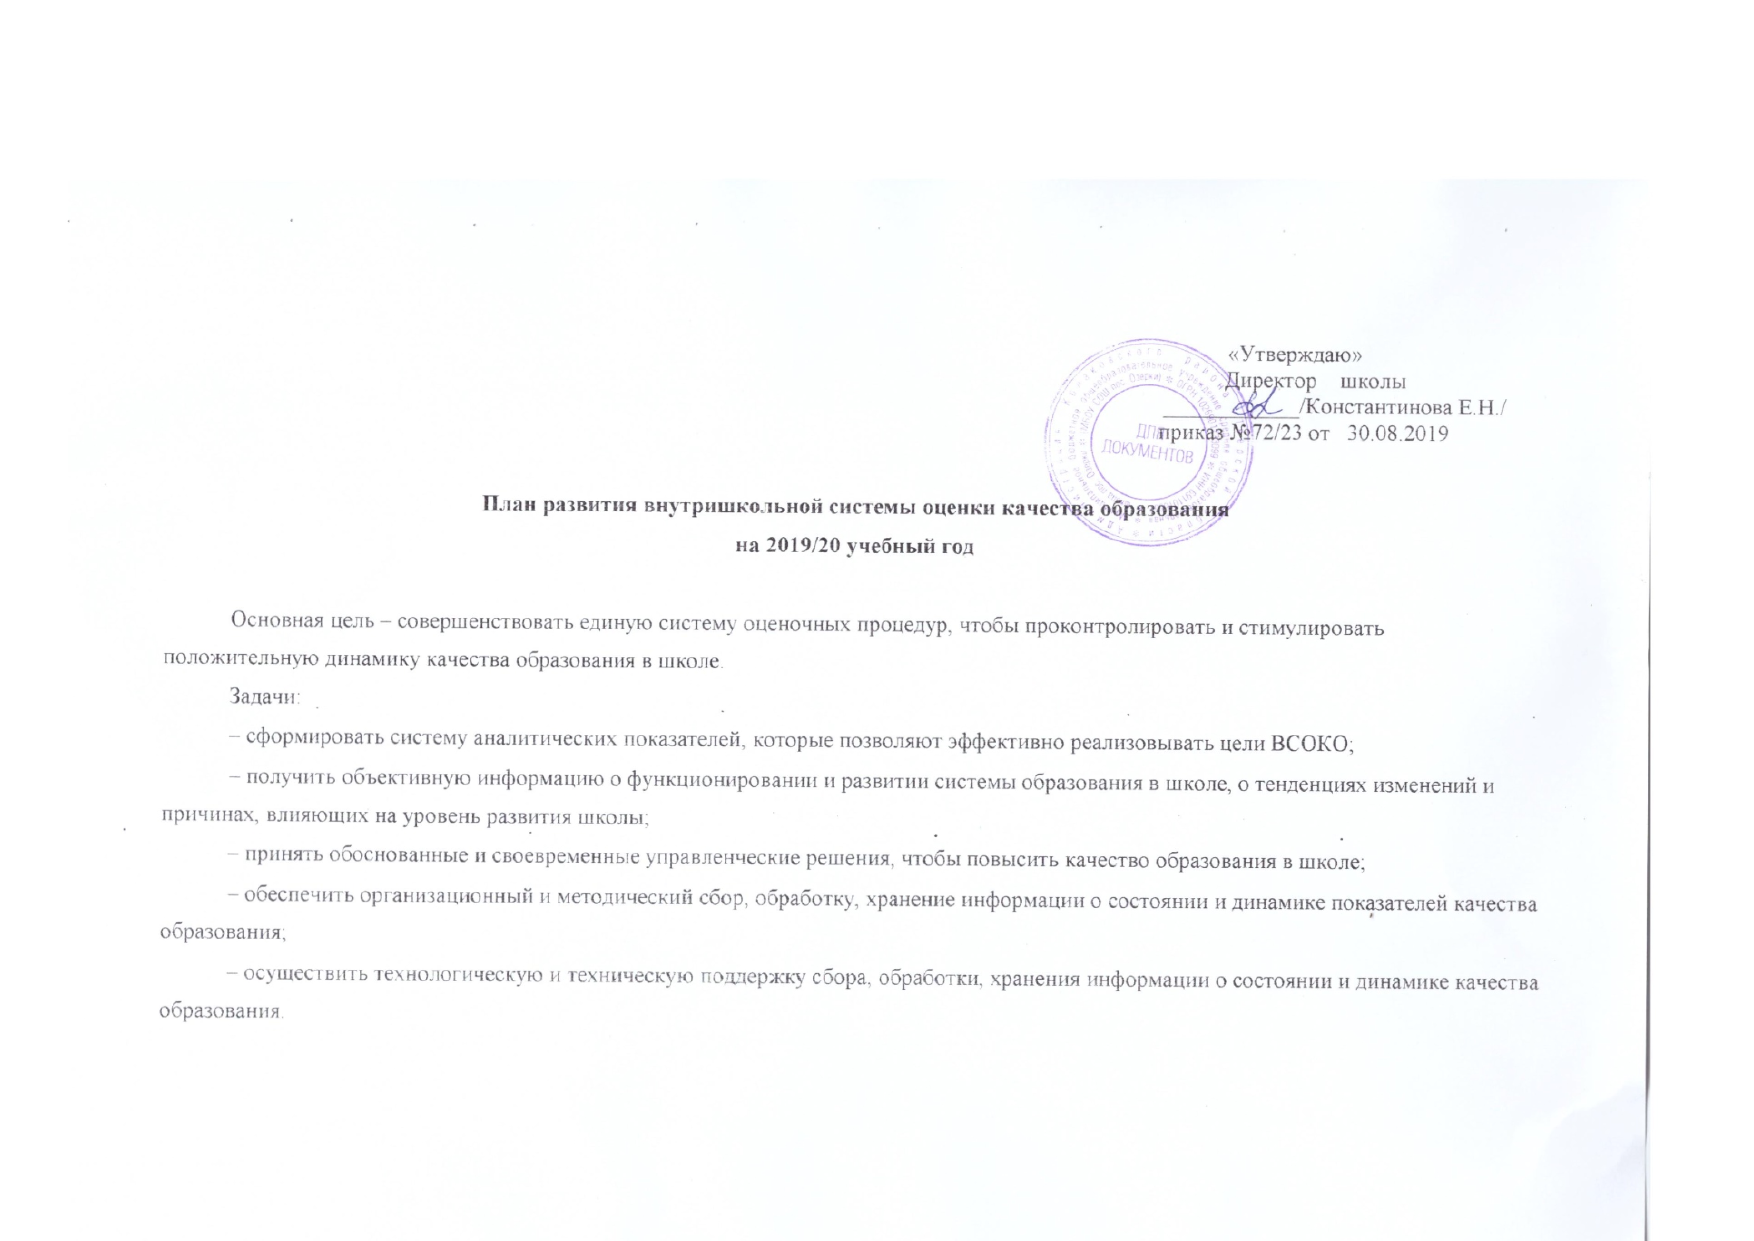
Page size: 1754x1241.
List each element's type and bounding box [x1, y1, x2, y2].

picture [59, 170, 1658, 1241]
